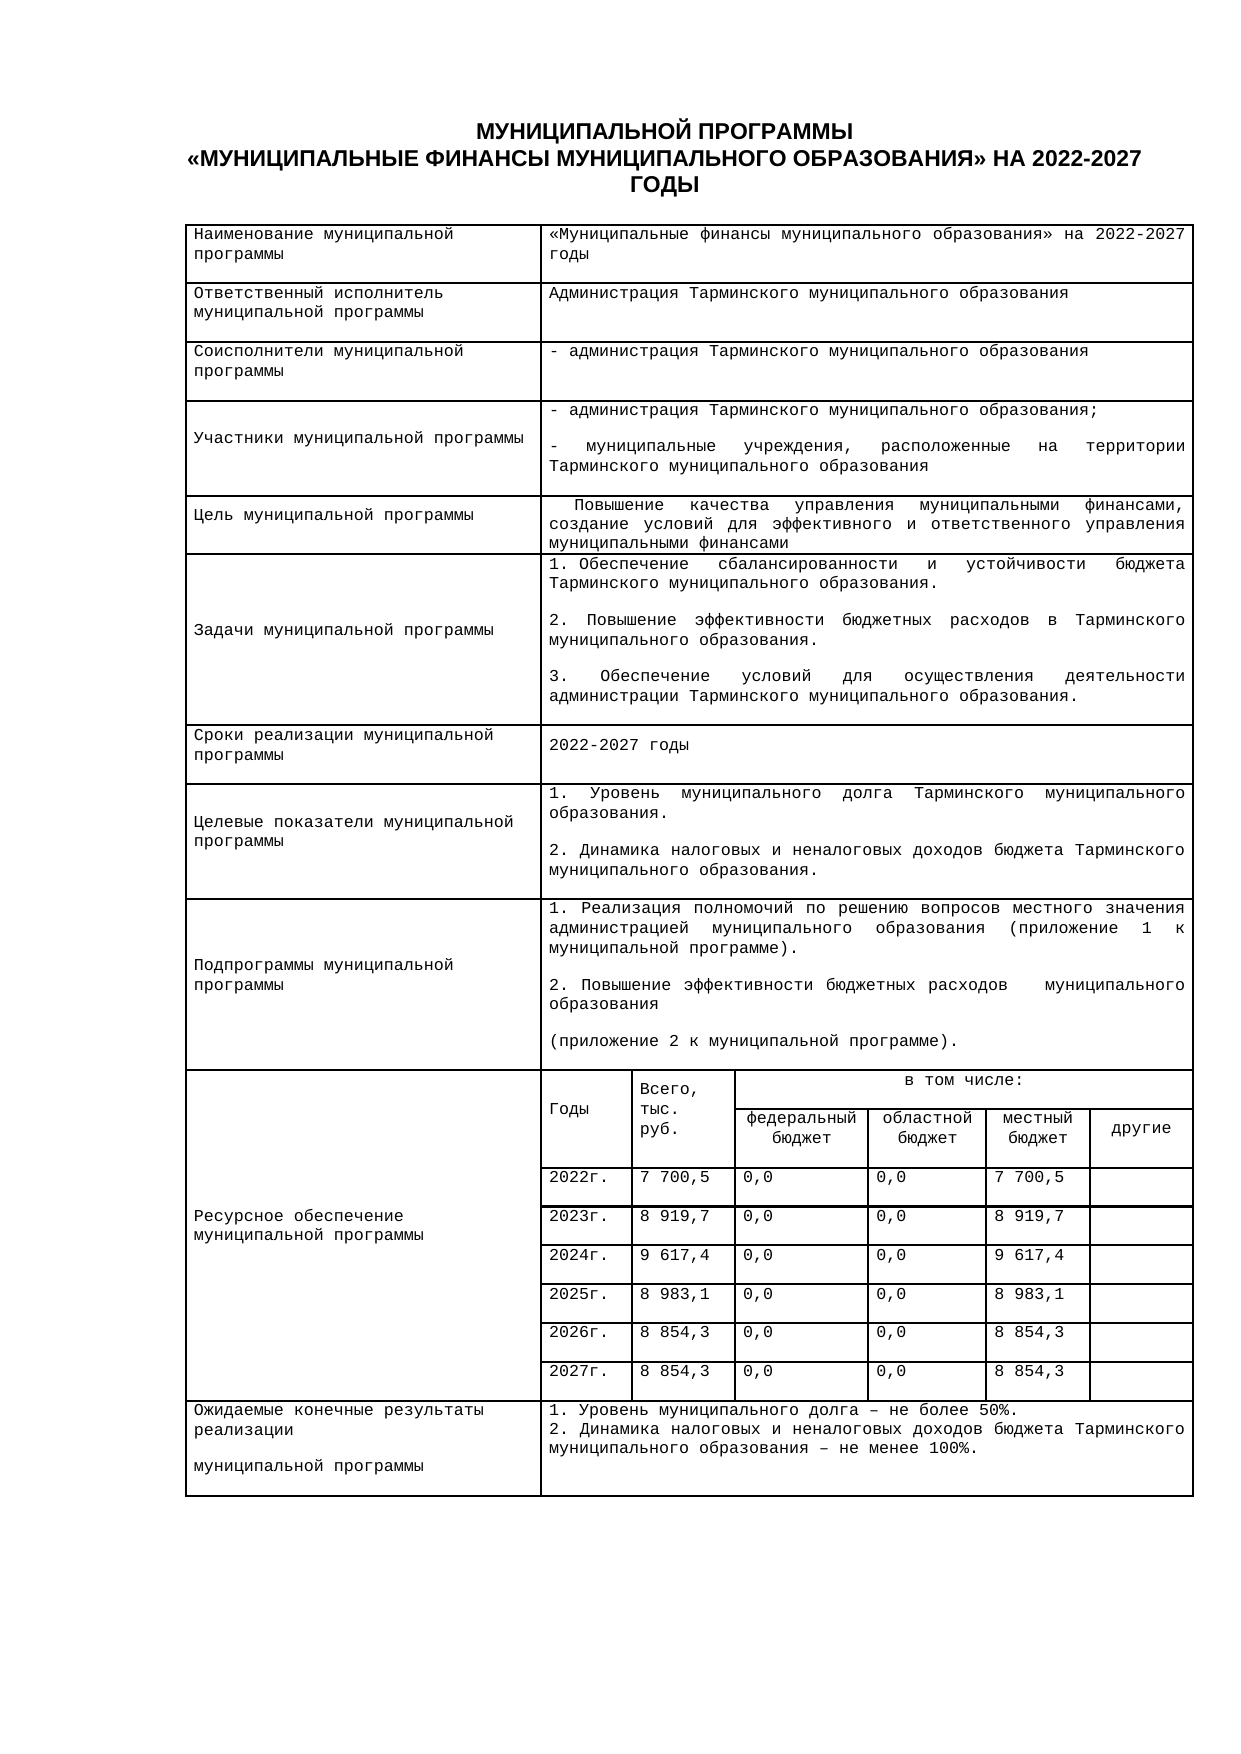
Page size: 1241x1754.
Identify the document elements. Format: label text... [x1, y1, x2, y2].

table_cell 8 983,1 [987, 1285, 1089, 1322]
table_cell Повышение качества управления муниципальными финансами, создание условий для эффективного и ответственного управления муниципальными финансами [542, 497, 1192, 553]
table_cell 0,0 [736, 1363, 867, 1400]
table_cell - администрация Тарминского муниципального образования [542, 343, 1192, 399]
table_cell 2026г. [542, 1324, 631, 1361]
table_cell 0,0 [736, 1324, 867, 1361]
table_cell Участники муниципальной программы [187, 402, 540, 494]
table_cell 7 700,5 [633, 1169, 734, 1205]
table_cell Задачи муниципальной программы [187, 555, 540, 724]
table_cell Ответственный исполнитель муниципальной программы [187, 284, 540, 341]
table_cell Сроки реализации муниципальной программы [187, 726, 540, 783]
table_cell 1. Обеспечение сбалансированности и устойчивости бюджета Тарминского муниципального образования. 2. Повышение эффективности бюджетных расходов в Тарминского муниципального образования. 3. Обеспечение условий для осуществления деятельности администрации Тарминского муниципального образования. [542, 555, 1192, 724]
table_cell [1091, 1285, 1192, 1322]
table_cell 0,0 [869, 1363, 985, 1400]
table_cell Подпрограммы муниципальной программы [187, 900, 540, 1069]
table_cell 8 854,3 [987, 1324, 1089, 1361]
table_cell 8 919,7 [987, 1208, 1089, 1244]
table_cell 8 854,3 [987, 1363, 1089, 1400]
table_cell [1091, 1246, 1192, 1283]
table_header «Муниципальные финансы муниципального образования» на 2022-2027 годы [542, 226, 1192, 282]
table_cell [1091, 1324, 1192, 1361]
table_cell областной бюджет [869, 1110, 985, 1167]
table_cell 8 983,1 [633, 1285, 734, 1322]
table_cell федеральный бюджет [736, 1110, 867, 1167]
table_cell 0,0 [736, 1169, 867, 1205]
table_cell 2023г. [542, 1208, 631, 1244]
table_cell 7 700,5 [987, 1169, 1089, 1205]
table_cell Соисполнители муниципальной программы [187, 343, 540, 399]
text «МУНИЦИПАЛЬНЫЕ ФИНАНСЫ МУНИЦИПАЛЬНОГО ОБРАЗОВАНИЯ» НА 2022-2027 ГОДЫ [177, 144, 1152, 197]
table_cell местный бюджет [987, 1110, 1089, 1167]
table_cell 2022-2027 годы [542, 726, 1192, 783]
table_cell 0,0 [869, 1285, 985, 1322]
table_cell Администрация Тарминского муниципального образования [542, 284, 1192, 341]
table_cell 1. Уровень муниципального долга – не более 50%. 2. Динамика налоговых и неналоговых доходов бюджета Тарминского муниципального образования – не менее 100%. [542, 1402, 1192, 1495]
table_cell 8 854,3 [633, 1324, 734, 1361]
table_cell 0,0 [869, 1324, 985, 1361]
table_cell Годы [542, 1071, 631, 1167]
table_cell Всего, тыс. руб. [633, 1071, 734, 1167]
table_cell 1. Реализация полномочий по решению вопросов местного значения администрацией муниципального образования (приложение 1 к муниципальной программе). 2. Повышение эффективности бюджетных расходов муниципального образования (приложение 2 к муниципальной программе). [542, 900, 1192, 1069]
table_header Наименование муниципальной программы [187, 226, 540, 282]
table_cell 0,0 [736, 1246, 867, 1283]
table_cell 9 617,4 [633, 1246, 734, 1283]
table_cell 2025г. [542, 1285, 631, 1322]
table_cell 0,0 [869, 1246, 985, 1283]
text МУНИЦИПАЛЬНОЙ ПРОГРАММЫ [177, 118, 1152, 144]
table_cell 2027г. [542, 1363, 631, 1400]
table_cell 9 617,4 [987, 1246, 1089, 1283]
table_cell Цель муниципальной программы [187, 497, 540, 553]
table_cell Ресурсное обеспечение муниципальной программы [187, 1071, 540, 1400]
table_cell 8 854,3 [633, 1363, 734, 1400]
table_cell 2022г. [542, 1169, 631, 1205]
table_cell 0,0 [736, 1208, 867, 1244]
table_cell 8 919,7 [633, 1208, 734, 1244]
table_cell Целевые показатели муниципальной программы [187, 785, 540, 898]
table_cell 0,0 [736, 1285, 867, 1322]
table_cell другие [1091, 1110, 1192, 1167]
table_cell [1091, 1208, 1192, 1244]
table_cell в том числе: [736, 1071, 1192, 1108]
table_cell [1091, 1363, 1192, 1400]
table_cell 1. Уровень муниципального долга Тарминского муниципального образования. 2. Динамика налоговых и неналоговых доходов бюджета Тарминского муниципального образования. [542, 785, 1192, 898]
table_cell 2024г. [542, 1246, 631, 1283]
table_cell [1091, 1169, 1192, 1205]
table_cell 0,0 [869, 1208, 985, 1244]
table_cell 0,0 [869, 1169, 985, 1205]
table_cell Ожидаемые конечные результаты реализации муниципальной программы [187, 1402, 540, 1495]
table_cell - администрация Тарминского муниципального образования; - муниципальные учреждения, расположенные на территории Тарминского муниципального образования [542, 402, 1192, 494]
